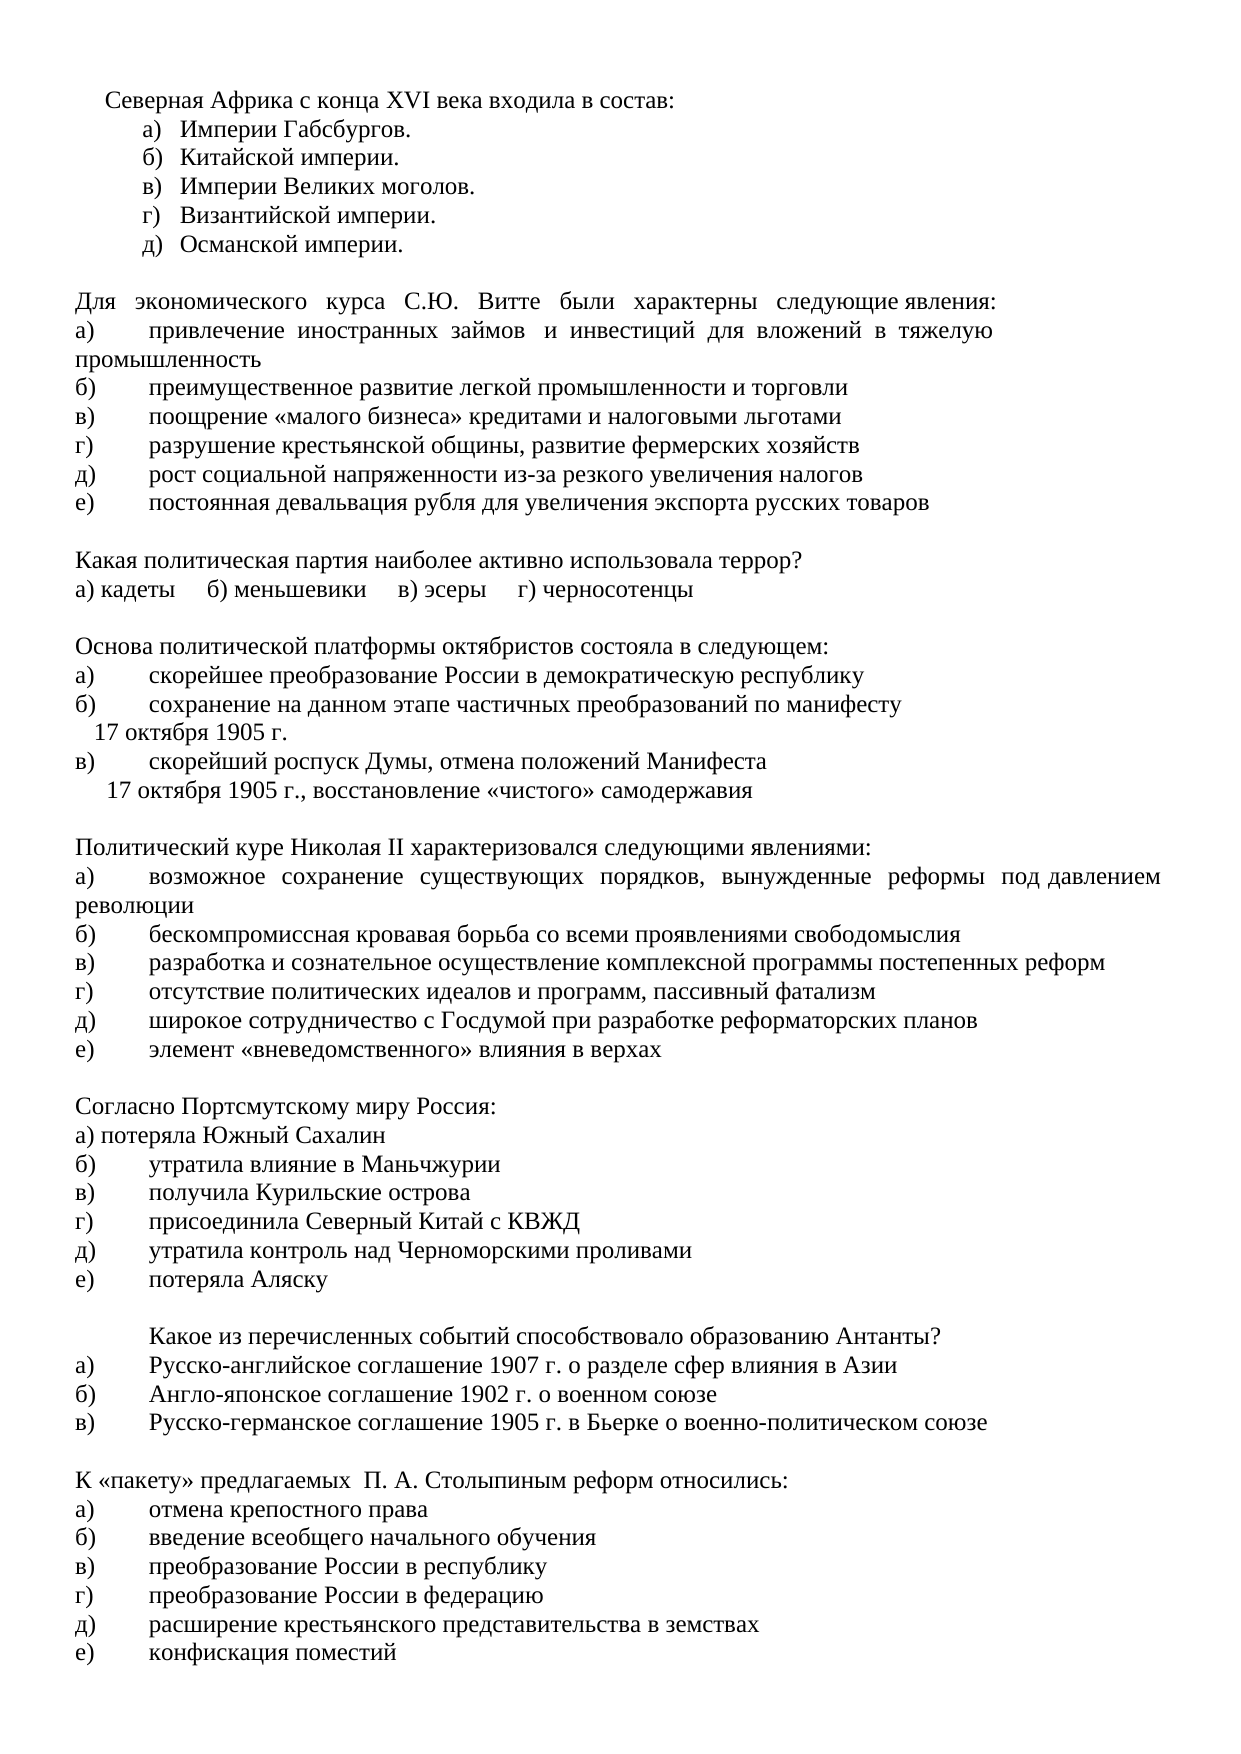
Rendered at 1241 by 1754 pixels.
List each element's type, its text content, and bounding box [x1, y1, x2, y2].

text д) широкое сотрудничество с Госдумой при разработке реформаторских планов [75, 1005, 1162, 1034]
text е) конфискация поместий [75, 1637, 1162, 1666]
text б) утратила влияние в Маньчжурии [75, 1149, 1162, 1177]
text промышленность [75, 344, 1162, 372]
list Китайской империи. [142, 142, 1162, 171]
text К «пакету» предлагаемых П. А. Столыпиным реформ относились: [75, 1465, 1162, 1494]
text г) присоединила Северный Китай с КВЖД [75, 1206, 1162, 1235]
text а) кадеты б) меньшевики в) эсеры г) черносотенцы [75, 574, 1162, 602]
text е) постоянная девальвация рубля для увеличения экспорта русских товаров [75, 487, 1162, 516]
text в) получила Курильские острова [75, 1177, 1162, 1206]
text Для экономического курса С.Ю. Витте были характерны следующие явления: [75, 286, 1162, 315]
list Османской империи. [142, 229, 1162, 257]
text г) разрушение крестьянской общины, развитие фермерских хозяйств [75, 430, 1162, 459]
text а) отмена крепостного права [75, 1494, 1162, 1522]
text Согласно Портсмутскому миру Россия: [75, 1091, 1162, 1120]
text Какое из перечисленных событий способствовало образованию Антанты? [75, 1321, 1162, 1350]
text в) скорейший роспуск Думы, отмена положений Манифеста [75, 746, 1162, 775]
text а) возможное сохранение существующих порядков, вынужденные реформы под давлением революции [75, 861, 1162, 919]
text 17 октября 1905 г. [75, 717, 1162, 746]
text в) Русско-германское соглашение 1905 г. в Бьерке о военно-политическом союзе [75, 1407, 1162, 1436]
text а) привлечение иностранных займов и инвестиций для вложений в тяжелую [75, 315, 1162, 344]
text д) рост социальной напряженности из-за резкого увеличения налогов [75, 459, 1162, 487]
text е) элемент «вневедомственного» влияния в верхах [75, 1034, 1162, 1062]
text в) преобразование России в республику [75, 1551, 1162, 1580]
text г) преобразование России в федерацию [75, 1580, 1162, 1609]
text г) отсутствие политических идеалов и программ, пассивный фатализм [75, 976, 1162, 1005]
list Империи Габсбургов. [142, 114, 1162, 142]
text б) введение всеобщего начального обучения [75, 1522, 1162, 1551]
text б) Англо-японское соглашение 1902 г. о военном союзе [75, 1379, 1162, 1407]
text а) потеряла Южный Сахалин [75, 1120, 1162, 1149]
text Какая политическая партия наиболее активно использовала террор? [75, 545, 1162, 574]
text б) бескомпромиссная кровавая борьба со всеми проявлениями свободомыслия [75, 919, 1162, 947]
text 17 октября 1905 г., восстановление «чистого» самодержавия [75, 775, 1162, 804]
text в) разработка и сознательное осуществление комплексной программы постепенных реформ [75, 947, 1162, 976]
text б) сохранение на данном этапе частичных преобразований по манифесту [75, 689, 1162, 717]
text а) скорейшее преобразование России в демократическую республику [75, 660, 1162, 689]
text д) утратила контроль над Черноморскими проливами [75, 1235, 1162, 1264]
text д) расширение крестьянского представительства в земствах [75, 1609, 1162, 1637]
list Империи Великих моголов. [142, 171, 1162, 200]
text е) потеряла Аляску [75, 1264, 1162, 1292]
text Основа политической платформы октябристов состояла в следующем: [75, 631, 1162, 660]
text Северная Африка с конца XVI века входила в состав: [104, 85, 1162, 114]
text а) Русско-английское соглашение 1907 г. о разделе сфер влияния в Азии [75, 1350, 1162, 1379]
text Политический куре Николая II характеризовался следующими явлениями: [75, 832, 1162, 861]
text б) преимущественное развитие легкой промышленности и торговли [75, 372, 1162, 401]
text в) поощрение «малого бизнеса» кредитами и налоговыми льготами [75, 401, 1162, 430]
list Византийской империи. [142, 200, 1162, 229]
